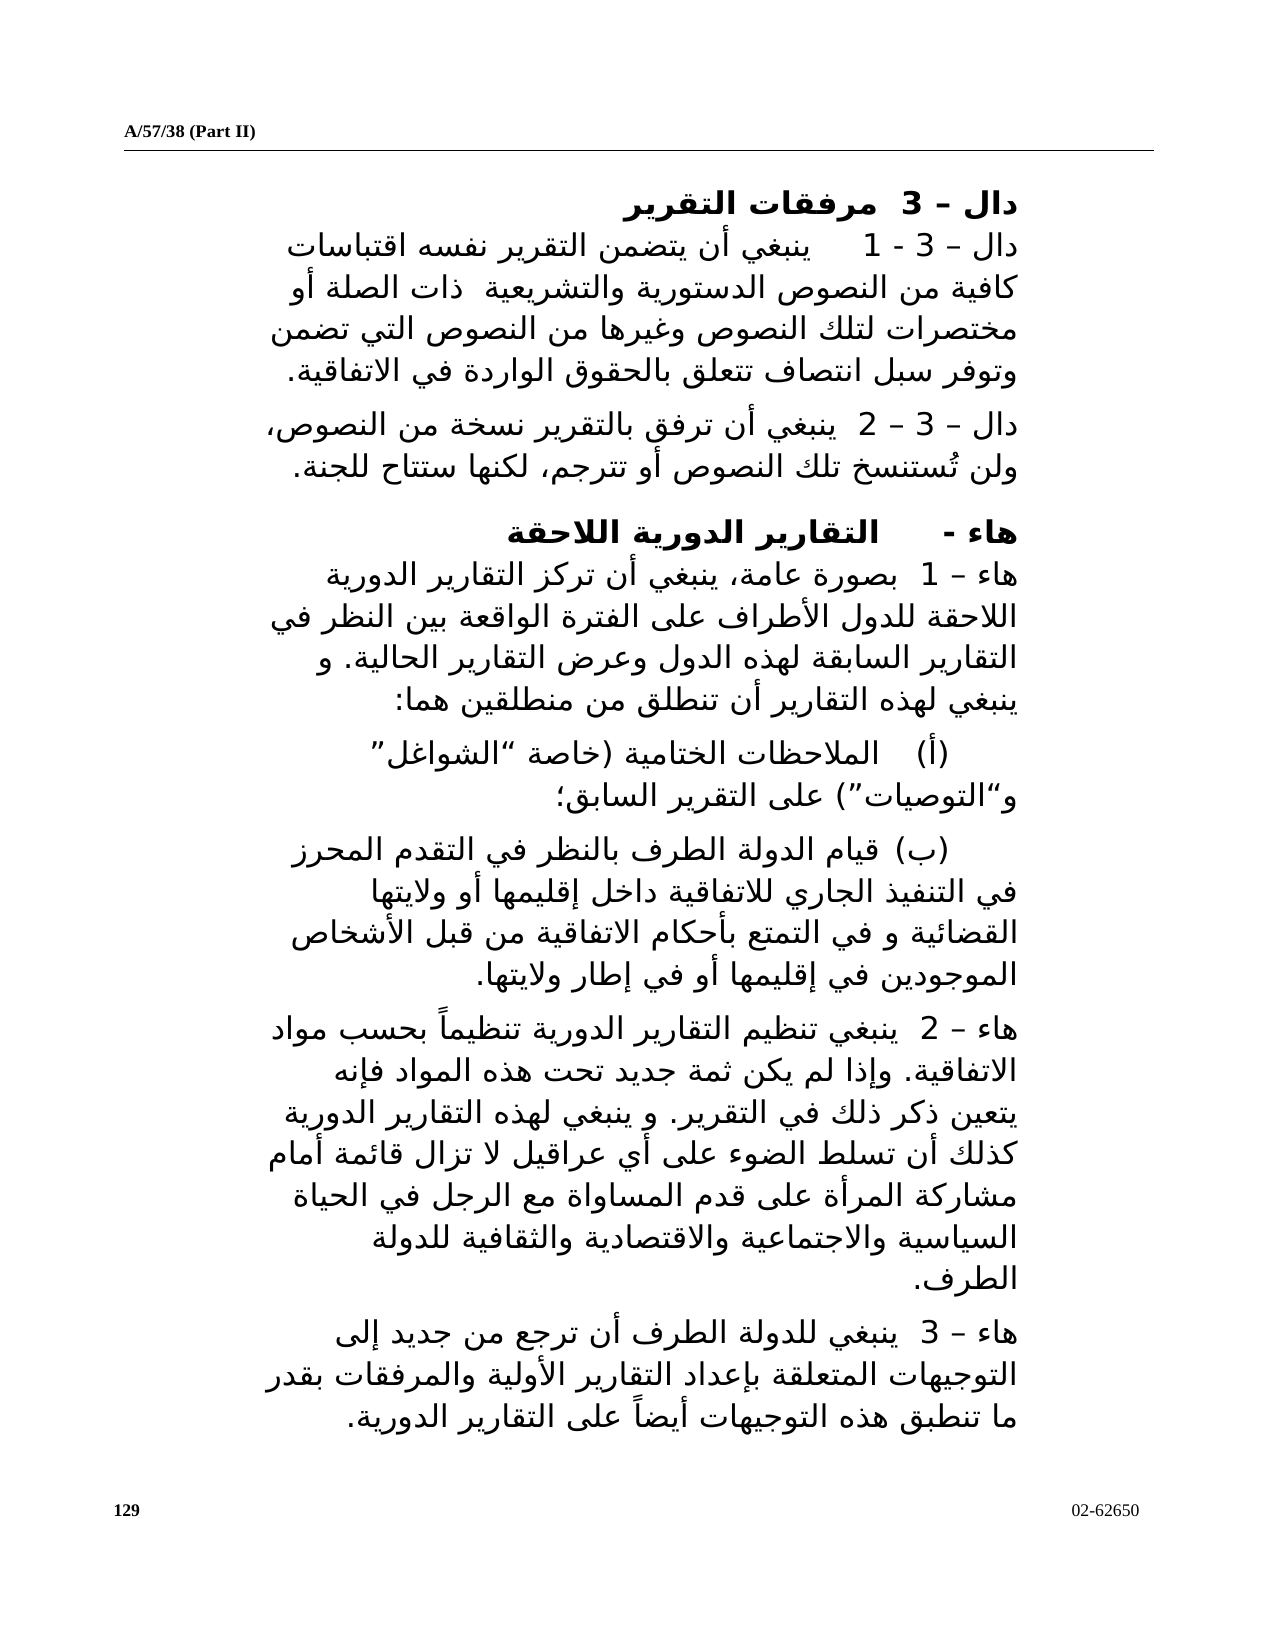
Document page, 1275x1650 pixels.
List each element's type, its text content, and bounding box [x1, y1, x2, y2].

text دال – 3 - 1 ينبغي أن يتضمن التقرير نفسه اقتباسات كافية من النصوص الدستورية والتشريعية ذات الصلة أو مختصرات لتلك النصوص وغيرها من النصوص التي تضمن وتوفر سبل انتصاف تتعلق بالحقوق الواردة في الاتفاقية. [256, 223, 1018, 390]
text دال – 3 – 2 ينبغي أن ترفق بالتقرير نسخة من النصوص، ولن تُستنسخ تلك النصوص أو تترجم، لكنها ستتاح للجنة. [256, 402, 1018, 486]
text (أ) الملاحظات الختامية (خاصة “الشواغل” و“التوصيات”) على التقرير السابق؛ [256, 731, 1018, 815]
text دال – 3 مرفقات التقرير [256, 181, 1151, 223]
text هاء – 3 ينبغي للدولة الطرف أن ترجع من جديد إلى التوجيهات المتعلقة بإعداد التقارير الأولية والمرفقات بقدر ما تنطبق هذه التوجيهات أيضاً على التقارير الدورية. [256, 1311, 1018, 1436]
text (ب) قيام الدولة الطرف بالنظر في التقدم المحرز في التنفيذ الجاري للاتفاقية داخل إقليمها أو ولايتها القضائية و في التمتع بأحكام الاتفاقية من قبل الأشخاص الموجودين في إقليمها أو في إطار ولايتها. [256, 827, 1018, 994]
text هاء - التقارير الدورية اللاحقة [256, 511, 1151, 552]
text هاء – 2 ينبغي تنظيم التقارير الدورية تنظيماً بحسب مواد الاتفاقية. وإذا لم يكن ثمة جديد تحت هذه المواد فإنه يتعين ذكر ذلك في التقرير. و ينبغي لهذه التقارير الدورية كذلك أن تسلط الضوء على أي عراقيل لا تزال قائمة أمام مشاركة المرأة على قدم المساواة مع الرجل في الحياة السياسية والاجتماعية والاقتصادية والثقافية للدولة الطرف. [256, 1006, 1018, 1298]
text هاء – 1 بصورة عامة، ينبغي أن تركز التقارير الدورية اللاحقة للدول الأطراف على الفترة الواقعة بين النظر في التقارير السابقة لهذه الدول وعرض التقارير الحالية. و ينبغي لهذه التقارير أن تنطلق من منطلقين هما: [256, 552, 1018, 719]
